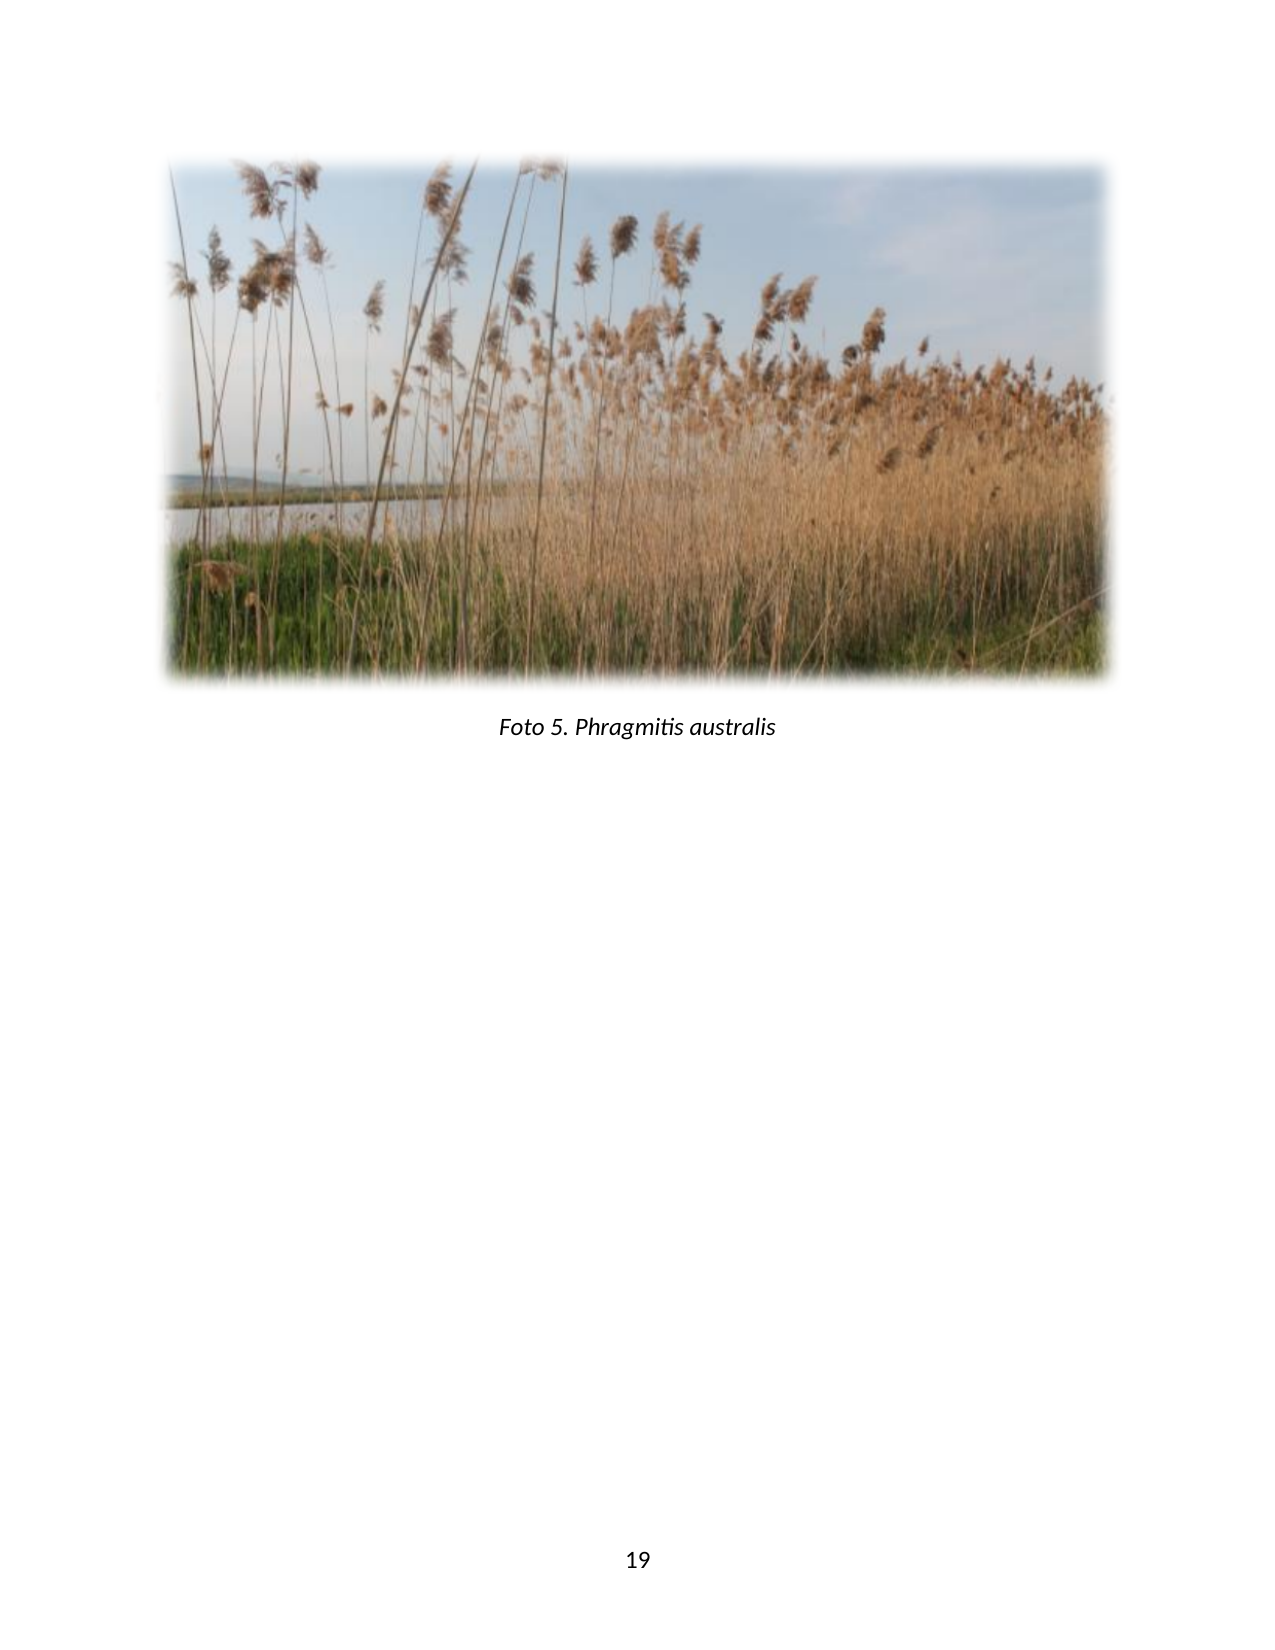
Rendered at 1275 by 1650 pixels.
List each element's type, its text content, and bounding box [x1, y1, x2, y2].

text Foto 5. Phragmitis australis [150, 711, 1125, 742]
picture [182, 178, 1094, 665]
